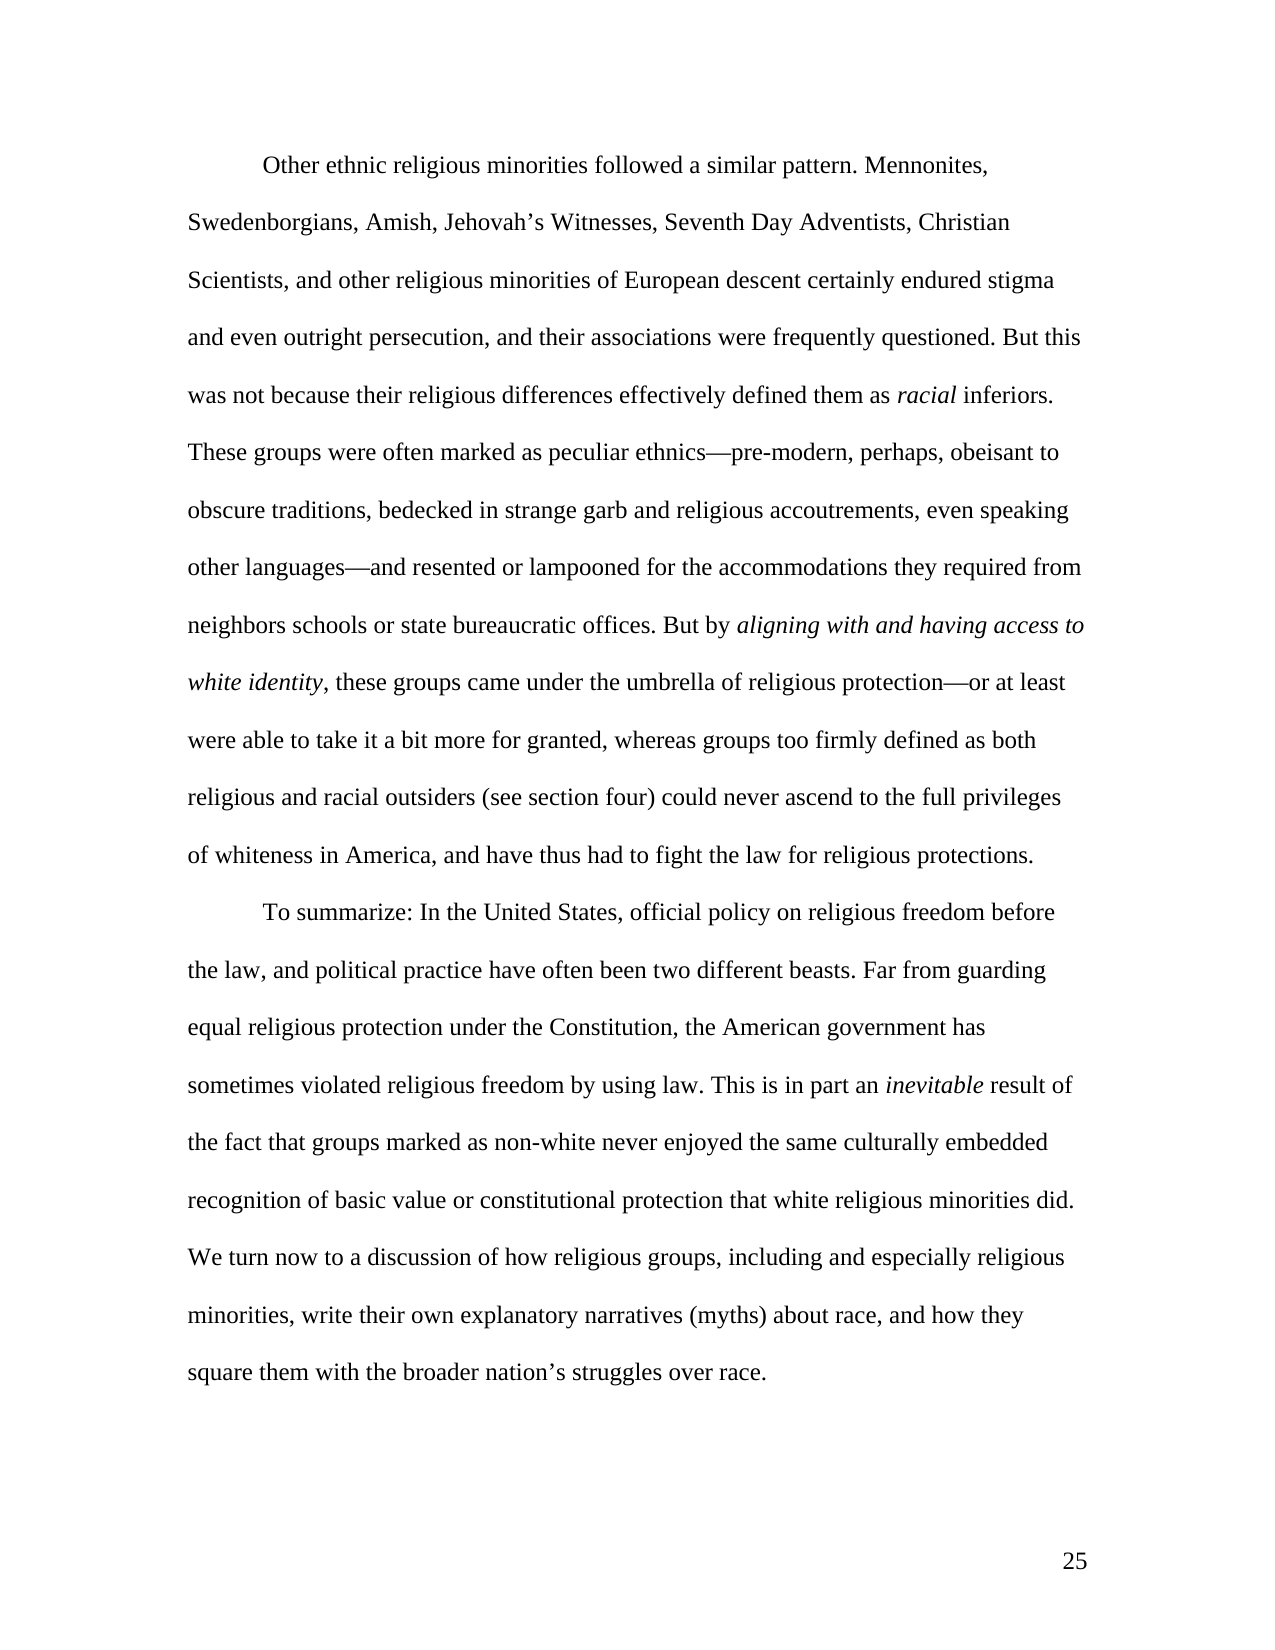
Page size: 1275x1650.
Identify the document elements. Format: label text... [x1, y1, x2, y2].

text To summarize: In the United States, official policy on religious freedom before the law, and political practice have often been two different beasts. Far from guarding equal religious protection under the Constitution, the American government has sometimes violated religious freedom by using law. This is in part an inevitable result of the fact that groups marked as non-white never enjoyed the same culturally embedded recognition of basic value or constitutional protection that white religious minorities did. We turn now to a discussion of how religious groups, including and especially religious minorities, write their own explanatory narratives (myths) about race, and how they square them with the broader nation’s struggles over race. [187, 897, 1087, 1386]
text Other ethnic religious minorities followed a similar pattern. Mennonites, Swedenborgians, Amish, Jehovah’s Witnesses, Seventh Day Adventists, Christian Scientists, and other religious minorities of European descent certainly endured stigma and even outright persecution, and their associations were frequently questioned. But this was not because their religious differences effectively defined them as racial inferiors. These groups were often marked as peculiar ethnics—pre-modern, perhaps, obeisant to obscure traditions, bedecked in strange garb and religious accoutrements, even speaking other languages—and resented or lampooned for the accommodations they required from neighbors schools or state bureaucratic offices. But by aligning with and having access to white identity, these groups came under the umbrella of religious protection—or at least were able to take it a bit more for granted, whereas groups too firmly defined as both religious and racial outsiders (see section four) could never ascend to the full privileges of whiteness in America, and have thus had to fight the law for religious protections. [187, 150, 1087, 869]
